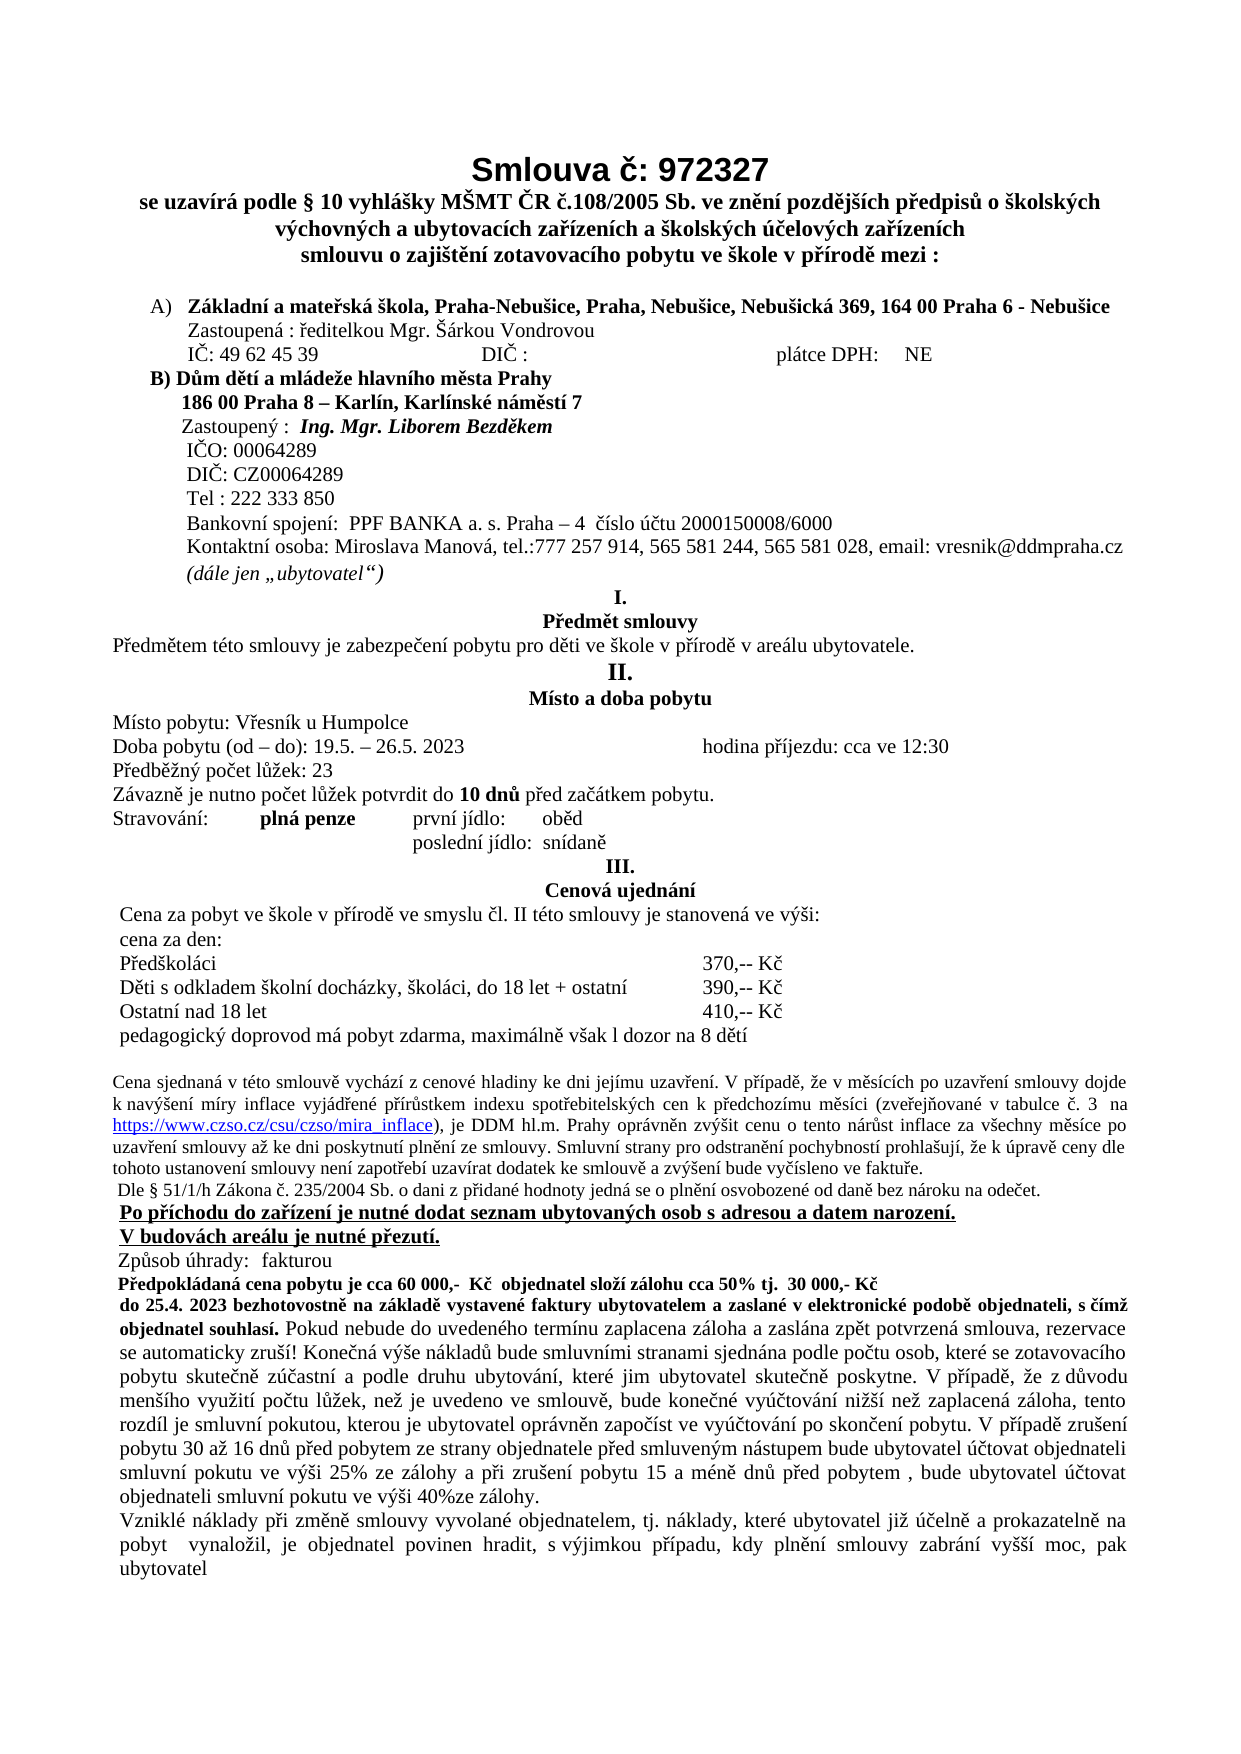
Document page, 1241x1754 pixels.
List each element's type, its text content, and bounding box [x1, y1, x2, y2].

list Základní a mateřská škola, Praha-Nebušice, Praha, Nebušice, Nebušická 369, 164 00 Praha 6 - Nebušice [150, 294, 1128, 318]
text Způsob úhrady: fakturou [112, 1248, 1128, 1272]
title Smlouva č: 972327 [112, 150, 1128, 188]
text se uzavírá podle § 10 vyhlášky MŠMT ČR č.108/2005 Sb. ve znění pozdějších předpisů o školských výchovných a ubytovacích zařízeních a školských účelových zařízeních [112, 188, 1128, 241]
text III. [112, 854, 1128, 878]
text (dále jen „ubytovatel“) [186, 558, 1128, 585]
text Cena za pobyt ve škole v přírodě ve smyslu čl. II této smlouvy je stanovená ve výši: [119, 902, 1128, 926]
text Zastoupená : ředitelkou Mgr. Šárkou Vondrovou [187, 318, 1128, 342]
text Předmětem této smlouvy je zabezpečení pobytu pro děti ve škole v přírodě v areálu ubytovatele. [112, 633, 1128, 657]
text Kontaktní osoba: Miroslava Manová, tel.:777 257 914, 565 581 244, 565 581 028, email: vresnik@ddmpraha.cz [186, 534, 1128, 558]
text Místo pobytu: Vřesník u Humpolce [112, 710, 1128, 734]
text Místo a doba pobytu [112, 686, 1128, 710]
subtitle Zastoupený : Ing. Mgr. Liborem Bezděkem [150, 414, 1128, 438]
text poslední jídlo: snídaně [412, 830, 1128, 854]
text Předběžný počet lůžek: 23 [112, 758, 1128, 782]
text Dle § 51/1/h Zákona č. 235/2004 Sb. o dani z přidané hodnoty jedná se o plnění osvobozené od daně bez nároku na odečet. [112, 1179, 1128, 1200]
text Vzniklé náklady při změně smlouvy vyvolané objednatelem, tj. náklady, které ubytovatel již účelně a prokazatelně na pobyt vynaložil, je objednatel povinen hradit, s výjimkou případu, kdy plnění smlouvy zabrání vyšší moc, pak ubytovatel [119, 1508, 1128, 1580]
text Doba pobytu (od – do): 19.5. – 26.5. 2023 hodina příjezdu: cca ve 12:30 [112, 734, 1128, 758]
text Cenová ujednání [112, 878, 1128, 902]
text DIČ: CZ00064289 [186, 462, 1128, 486]
text Po příchodu do zařízení je nutné dodat seznam ubytovaných osob s adresou a datem narození. [119, 1200, 1128, 1224]
text pedagogický doprovod má pobyt zdarma, maximálně však l dozor na 8 dětí [119, 1023, 1128, 1047]
text Cena sjednaná v této smlouvě vychází z cenové hladiny ke dni jejímu uzavření. V případě, že v měsících po uzavření smlouvy dojde k navýšení míry inflace vyjádřené přírůstkem indexu spotřebitelských cen k předchozímu měsíci (zveřejňované v tabulce č. 3 na https://www.czso.cz/csu/czso/mira_inflace), je DDM hl.m. Prahy oprávněn zvýšit cenu o tento nárůst inflace za všechny měsíce po uzavření smlouvy až ke dni poskytnutí plnění ze smlouvy. Smluvní strany pro odstranění pochybností prohlašují, že k úpravě ceny dle tohoto ustanovení smlouvy není zapotřebí uzavírat dodatek ke smlouvě a zvýšení bude vyčísleno ve faktuře. [112, 1071, 1128, 1179]
text do 25.4. 2023 bezhotovostně na základě vystavené faktury ubytovatelem a zaslané v elektronické podobě objednateli, s čímž objednatel souhlasí. Pokud nebude do uvedeného termínu zaplacena záloha a zaslána zpět potvrzená smlouva, rezervace se automaticky zruší! Konečná výše nákladů bude smluvními stranami sjednána podle počtu osob, které se zotavovacího pobytu skutečně zúčastní a podle druhu ubytování, které jim ubytovatel skutečně poskytne. V případě, že z důvodu menšího využití počtu lůžek, než je uvedeno ve smlouvě, bude konečné vyúčtování nižší než zaplacená záloha, tento rozdíl je smluvní pokutou, kterou je ubytovatel oprávněn započíst ve vyúčtování po skončení pobytu. V případě zrušení pobytu 30 až 16 dnů před pobytem ze strany objednatele před smluveným nástupem bude ubytovatel účtovat objednateli smluvní pokutu ve výši 25% ze zálohy a při zrušení pobytu 15 a méně dnů před pobytem , bude ubytovatel účtovat objednateli smluvní pokutu ve výši 40%ze zálohy. [119, 1294, 1128, 1508]
text Předmět smlouvy [112, 609, 1128, 633]
text Stravování: plná penze první jídlo: oběd [112, 806, 1128, 830]
text Tel : 222 333 850 [186, 486, 1128, 510]
text IČ: 49 62 45 39 DIČ : plátce DPH: NE [187, 342, 1128, 366]
text IČO: 00064289 [186, 438, 1128, 462]
text Ostatní nad 18 let 410,-- Kč [119, 999, 1128, 1023]
text Předškoláci 370,-- Kč [119, 951, 1128, 974]
text Děti s odkladem školní docházky, školáci, do 18 let + ostatní 390,-- Kč [119, 974, 1128, 999]
text Předpokládaná cena pobytu je cca 60 000,- Kč objednatel složí zálohu cca 50% tj. 30 000,- Kč [112, 1272, 1128, 1294]
text cena za den: [119, 926, 1128, 951]
subtitle B) Dům dětí a mládeže hlavního města Prahy [150, 366, 1128, 390]
text V budovách areálu je nutné přezutí. [119, 1224, 1128, 1248]
text Závazně je nutno počet lůžek potvrdit do 10 dnů před začátkem pobytu. [112, 782, 1128, 806]
text II. [112, 657, 1128, 686]
text Bankovní spojení: PPF BANKA a. s. Praha – 4 číslo účtu 2000150008/6000 [186, 510, 1128, 534]
subtitle 186 00 Praha 8 – Karlín, Karlínské náměstí 7 [150, 390, 1128, 414]
text I. [112, 585, 1128, 609]
text smlouvu o zajištění zotavovacího pobytu ve škole v přírodě mezi : [112, 241, 1128, 267]
